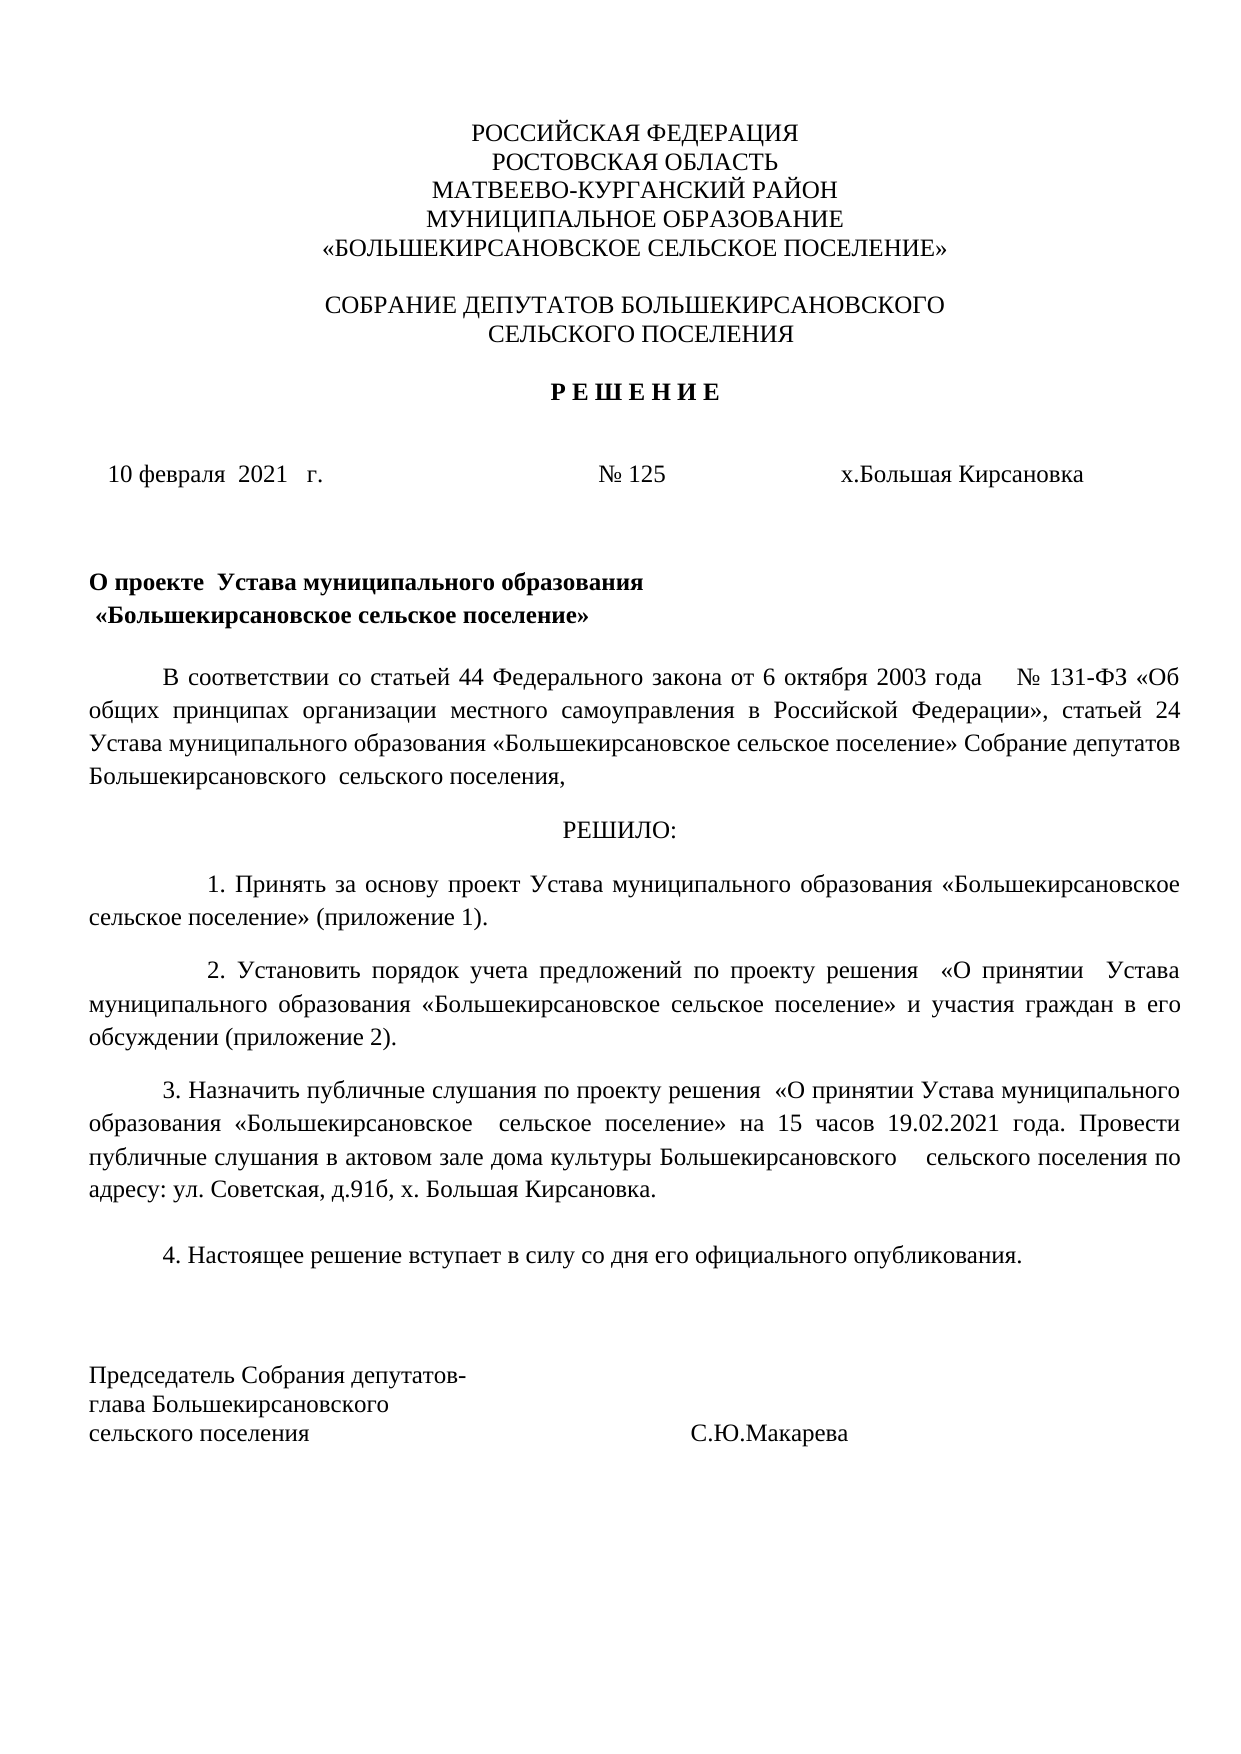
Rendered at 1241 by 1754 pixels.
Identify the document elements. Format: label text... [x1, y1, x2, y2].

text РОССИЙСКАЯ ФЕДЕРАЦИЯ [89, 118, 1181, 147]
text СЕЛЬСКОГО ПОСЕЛЕНИЯ [89, 319, 1181, 348]
text 2. Установить порядок учета предложений по проекту решения «О принятии Устава муниципального образования «Большекирсановское сельское поселение» и участия граждан в его обсуждении (приложение 2). [89, 956, 1181, 1050]
text РОСТОВСКАЯ ОБЛАСТЬ [89, 147, 1181, 176]
text МАТВЕЕВО-КУРГАНСКИЙ РАЙОН [89, 176, 1181, 204]
text глава Большекирсановского [89, 1389, 1181, 1418]
text 3. Назначить публичные слушания по проекту решения «О принятии Устава муниципального образования «Большекирсановское сельское поселение» на 15 часов 19.02.2021 года. Провести публичные слушания в актовом зале дома культуры Большекирсановского сельского поселения по адресу: ул. Советская, д.91б, х. Большая Кирсановка. [89, 1076, 1181, 1203]
text МУНИЦИПАЛЬНОЕ ОБРАЗОВАНИЕ [89, 204, 1181, 233]
text 1. Принять за основу проект Устава муниципального образования «Большекирсановское сельское поселение» (приложение 1). [89, 869, 1181, 931]
title сельского поселения С.Ю.Макарева [89, 1418, 1181, 1447]
subtitle Р Е Ш Е Н И Е [89, 377, 1181, 406]
text В соответствии со статьей 44 Федерального закона от 6 октября 2003 года № 131-ФЗ «Об общих принципах организации местного самоуправления в Российской Федерации», статьей 24 Устава муниципального образования «Большекирсановское сельское поселение» Собрание депутатов Большекирсановского сельского поселения, [89, 662, 1181, 790]
text О проекте Устава муниципального образования [89, 567, 1181, 596]
text 4. Настоящее решение вступает в силу со дня его официального опубликования. [89, 1241, 1181, 1269]
text «БОЛЬШЕКИРСАНОВСКОЕ СЕЛЬСКОЕ ПОСЕЛЕНИЕ» [89, 233, 1181, 262]
text РЕШИЛО: [89, 815, 1181, 844]
text «Большекирсановское сельское поселение» [89, 600, 1181, 629]
text 10 февраля 2021 г. № 125 х.Большая Кирсановка [89, 459, 1181, 488]
text Председатель Собрания депутатов- [89, 1361, 1181, 1389]
text СОБРАНИЕ ДЕПУТАТОВ БОЛЬШЕКИРСАНОВСКОГО [89, 291, 1181, 319]
